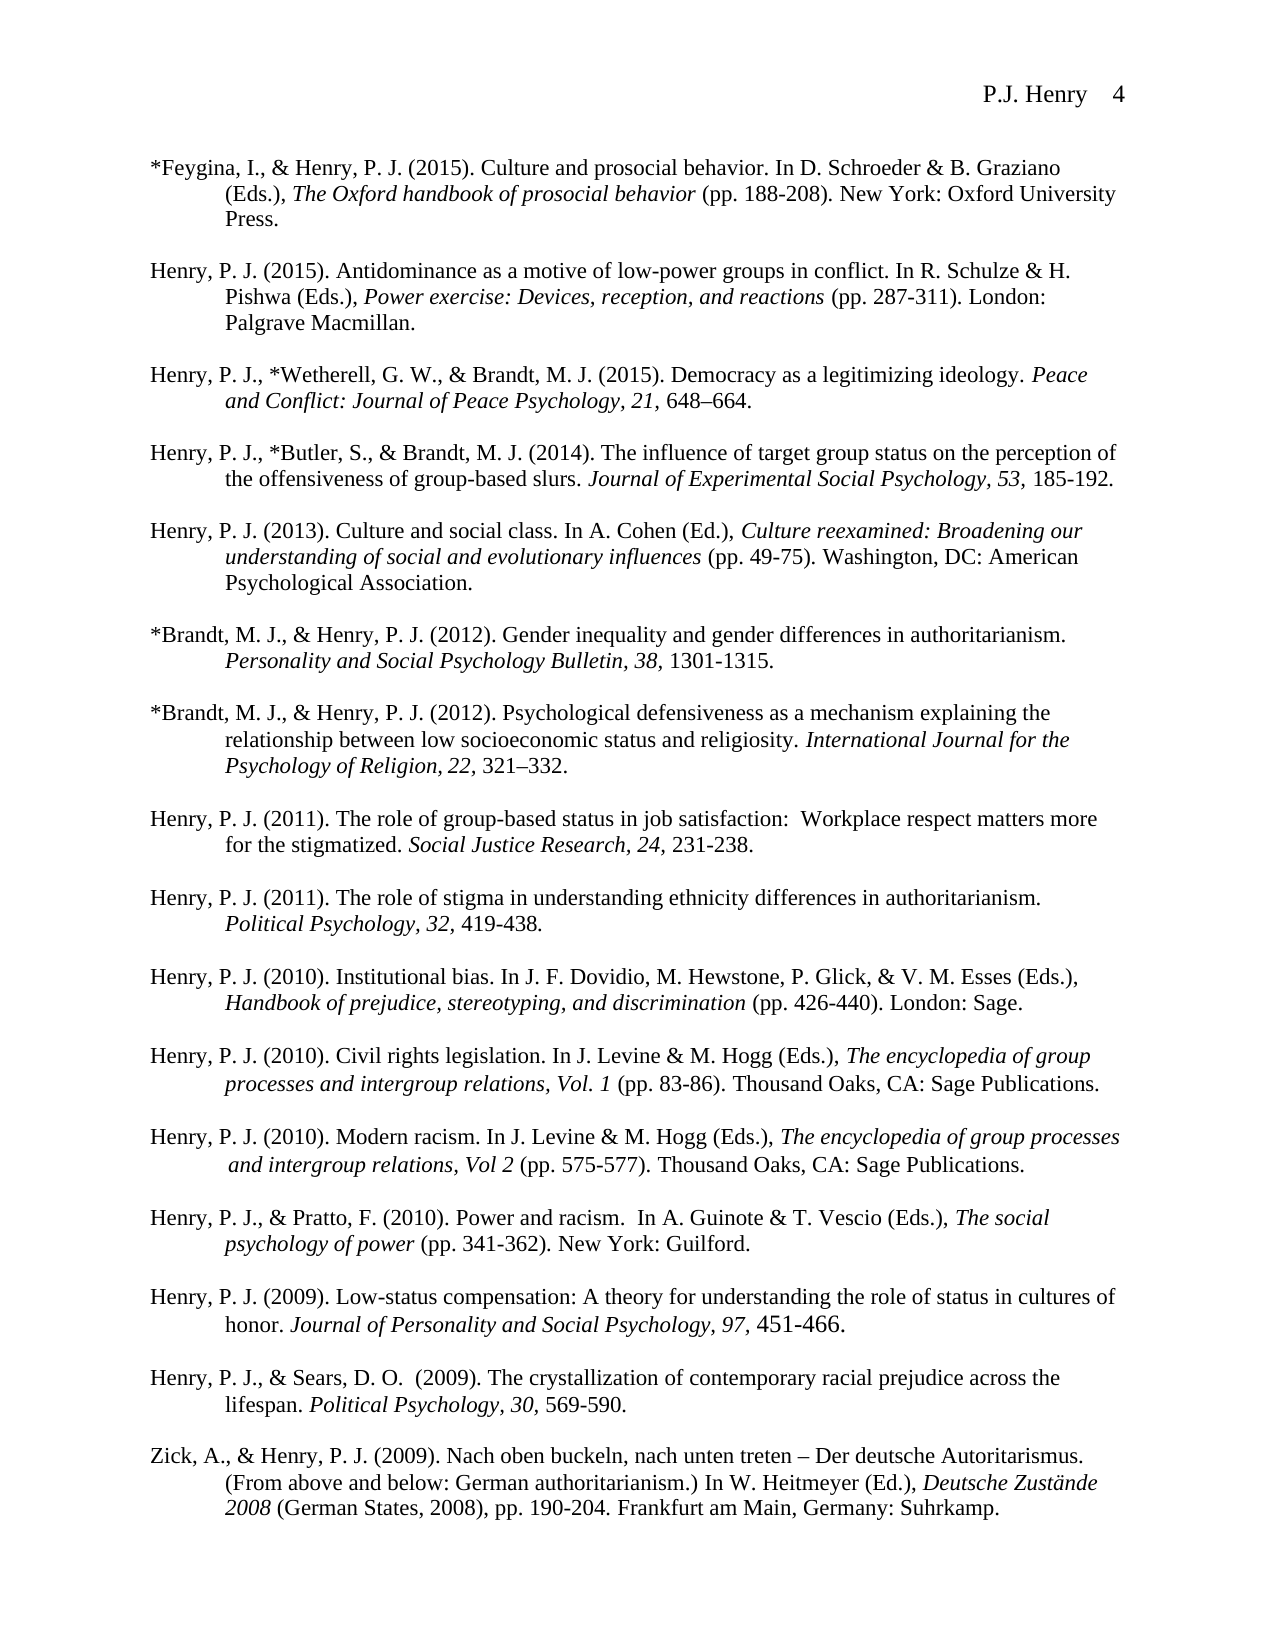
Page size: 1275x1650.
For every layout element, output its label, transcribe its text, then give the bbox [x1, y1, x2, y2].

text Henry, P. J. (2010). Institutional bias. In J. F. Dovidio, M. Hewstone, P. Glick, & V. M. Esses (Eds.), Handbook of prejudice, stereotyping, and discrimination (pp. 426-440). London: Sage. [150, 963, 1125, 1016]
text Zick, A., & Henry, P. J. (2009). Nach oben buckeln, nach unten treten – Der deutsche Autoritarismus. (From above and below: German authoritarianism.) In W. Heitmeyer (Ed.), Deutsche Zustände 2008 (German States, 2008), pp. 190-204. Frankfurt am Main, Germany: Suhrkamp. [150, 1443, 1125, 1521]
text Henry, P. J. (2011). The role of group-based status in job satisfaction: Workplace respect matters more for the stigmatized. Social Justice Research, 24, 231-238. [150, 805, 1125, 858]
text Henry, P. J., *Wetherell, G. W., & Brandt, M. J. (2015). Democracy as a legitimizing ideology. Peace and Conflict: Journal of Peace Psychology, 21, 648–664. [150, 362, 1125, 413]
text *Brandt, M. J., & Henry, P. J. (2012). Gender inequality and gender differences in authoritarianism. Personality and Social Psychology Bulletin, 38, 1301-1315. [150, 622, 1125, 673]
text Henry, P. J. (2013). Culture and social class. In A. Cohen (Ed.), Culture reexamined: Broadening our understanding of social and evolutionary influences (pp. 49-75). Washington, DC: American Psychological Association. [150, 518, 1125, 595]
text *Brandt, M. J., & Henry, P. J. (2012). Psychological defensiveness as a mechanism explaining the relationship between low socioeconomic status and religiosity. International Journal for the Psychology of Religion, 22, 321–332. [150, 699, 1125, 778]
text Henry, P. J. (2015). Antidominance as a motive of low-power groups in conflict. In R. Schulze & H. Pishwa (Eds.), Power exercise: Devices, reception, and reactions (pp. 287-311). London: Palgrave Macmillan. [150, 258, 1125, 336]
text Henry, P. J., & Sears, D. O. (2009). The crystallization of contemporary racial prejudice across the lifespan. Political Psychology, 30, 569-590. [150, 1364, 1125, 1417]
text Henry, P. J., *Butler, S., & Brandt, M. J. (2014). The influence of target group status on the perception of the offensiveness of group-based slurs. Journal of Experimental Social Psychology, 53, 185-192. [150, 440, 1125, 491]
text Henry, P. J. (2010). Civil rights legislation. In J. Levine & M. Hogg (Eds.), The encyclopedia of group processes and intergroup relations, Vol. 1 (pp. 83-86). Thousand Oaks, CA: Sage Publications. [150, 1042, 1125, 1097]
text Henry, P. J. (2010). Modern racism. In J. Levine & M. Hogg (Eds.), The encyclopedia of group processes and intergroup relations, Vol 2 (pp. 575-577). Thousand Oaks, CA: Sage Publications. [150, 1123, 1125, 1177]
text Henry, P. J., & Pratto, F. (2010). Power and racism. In A. Guinote & T. Vescio (Eds.), The social psychology of power (pp. 341-362). New York: Guilford. [150, 1204, 1125, 1257]
text *Feygina, I., & Henry, P. J. (2015). Culture and prosocial behavior. In D. Schroeder & B. Graziano (Eds.), The Oxford handbook of prosocial behavior (pp. 188-208). New York: Oxford University Press. [150, 154, 1125, 232]
text Henry, P. J. (2009). Low-status compensation: A theory for understanding the role of status in cultures of honor. Journal of Personality and Social Psychology, 97, 451-466. [150, 1283, 1125, 1338]
text Henry, P. J. (2011). The role of stigma in understanding ethnicity differences in authoritarianism. Political Psychology, 32, 419-438. [150, 884, 1125, 937]
